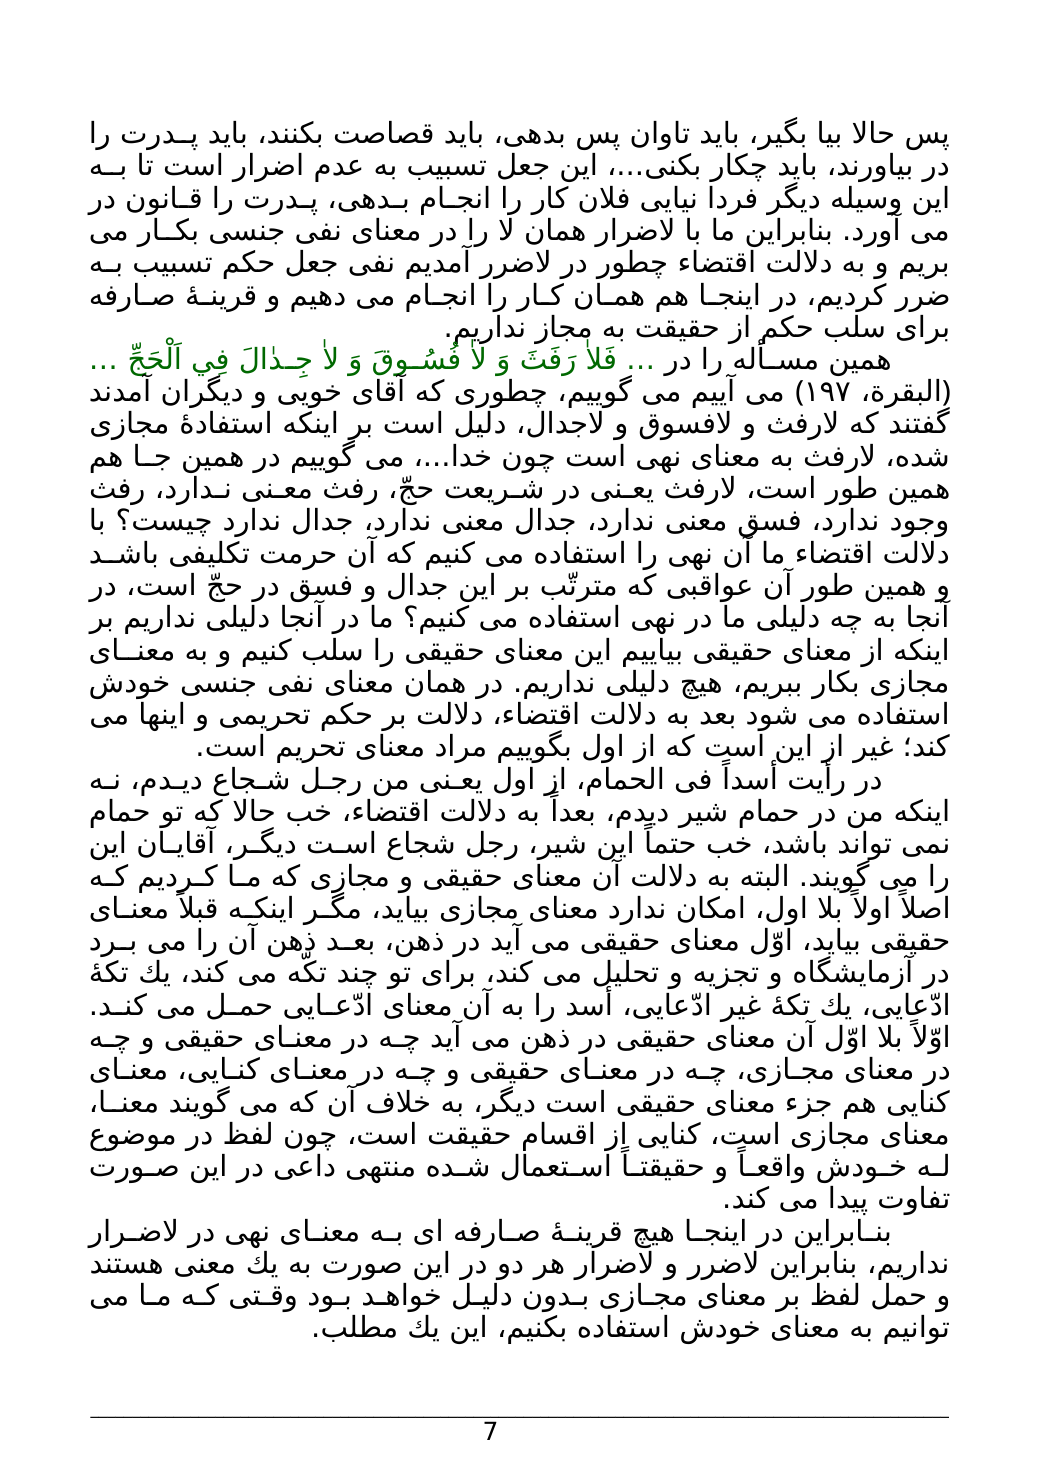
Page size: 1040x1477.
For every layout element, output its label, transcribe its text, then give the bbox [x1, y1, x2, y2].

text همین مسأله را در … فَلاٰ رَفَثَ وَ لاٰ فُسُوقَ وَ لاٰ جِدٰالَ فِي اَلْحَجِّ … ﴿البقرة، ١٩٧﴾ می آییم می گوییم، چطوری كه آقای خویی و دیگران آمدند گفتند که لارفث و لافسوق و لاجدال، دلیل است بر اینكه استفادۀ مجازی شده، لارفث به معنای نهی است چون خدا...، می گوییم در همین جا هم همین طور است، لارفث یعنی در شریعت حجّ، رفث معنی ندارد، رفث وجود ندارد، فسق معنی ندارد، جدال معنی ندارد، جدال ندارد چیست؟ با دلالت اقتضاء ما آن نهی را استفاده می كنیم كه آن حرمت تكلیفی باشد و همین طور آن عواقبی كه مترتّب بر این جدال و فسق در حجّ است، در آنجا به چه دلیلی ما در نهی استفاده می كنیم؟ ما در آنجا دلیلی نداریم بر اینكه از معنای حقیقی بیاییم این معنای حقیقی را سلب كنیم و به معنای مجازی بكار ببریم، هیچ دلیلی نداریم. در همان معنای نفی جنسی خودش استفاده می شود بعد به دلالت اقتضاء، دلالت بر حكم تحریمی و اینها می كند؛ غیر از این است كه از اول بگوییم مراد معنای تحریم است. [89, 344, 951, 764]
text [89, 118, 951, 344]
text در رأیت أسداً فی الحمام، از اول یعنی من رجل شجاع دیدم، نه اینكه من در حمام شیر دیدم، بعداً به دلالت اقتضاء، خب حالا كه تو حمام نمی تواند باشد، خب حتماً این شیر، رجل شجاع است دیگر، آقایان این را می گویند. البته به دلالت آن معنای حقیقی و مجازی كه ما كردیم كه اصلاً اولاً بلا اول، امكان ندارد معنای مجازی بیاید، مگر اینكه قبلاً معنای حقیقی بیاید، اوّل معنای حقیقی می آید در ذهن، بعد ذهن آن را می برد در آزمایشگاه و تجزیه و تحلیل می كند، برای تو چند تكّه می كند، یك تكۀ ادّعایی، یك تكۀ غیر ادّعایی، أسد را به آن معنای ادّعایی حمل می كند. اوّلاً بلا اوّل آن معنای حقیقی در ذهن می آید چه در معنای حقیقی و چه در معنای مجازی، چه در معنای حقیقی و چه در معنای كنایی، معنای كنایی هم جزء معنای حقیقی است دیگر، به خلاف آن كه می گویند معنا، معنای مجازی است، كنایی از اقسام حقیقت است، چون لفظ در موضوع له خودش واقعاً و حقیقتاً استعمال شده منتهی داعی در این صورت تفاوت پیدا می كند. [89, 764, 951, 1216]
text بنابراین در اینجا هیچ قرینۀ صارفه ای به معنای نهی در لاضرار نداریم، بنابراین لاضرر و لاضرار هر دو در این صورت به یك معنی هستند و حمل لفظ بر معنای مجازی بدون دلیل خواهد بود وقتی كه ما می توانیم به معنای خودش استفاده بكنیم، این یك مطلب. [89, 1216, 951, 1345]
